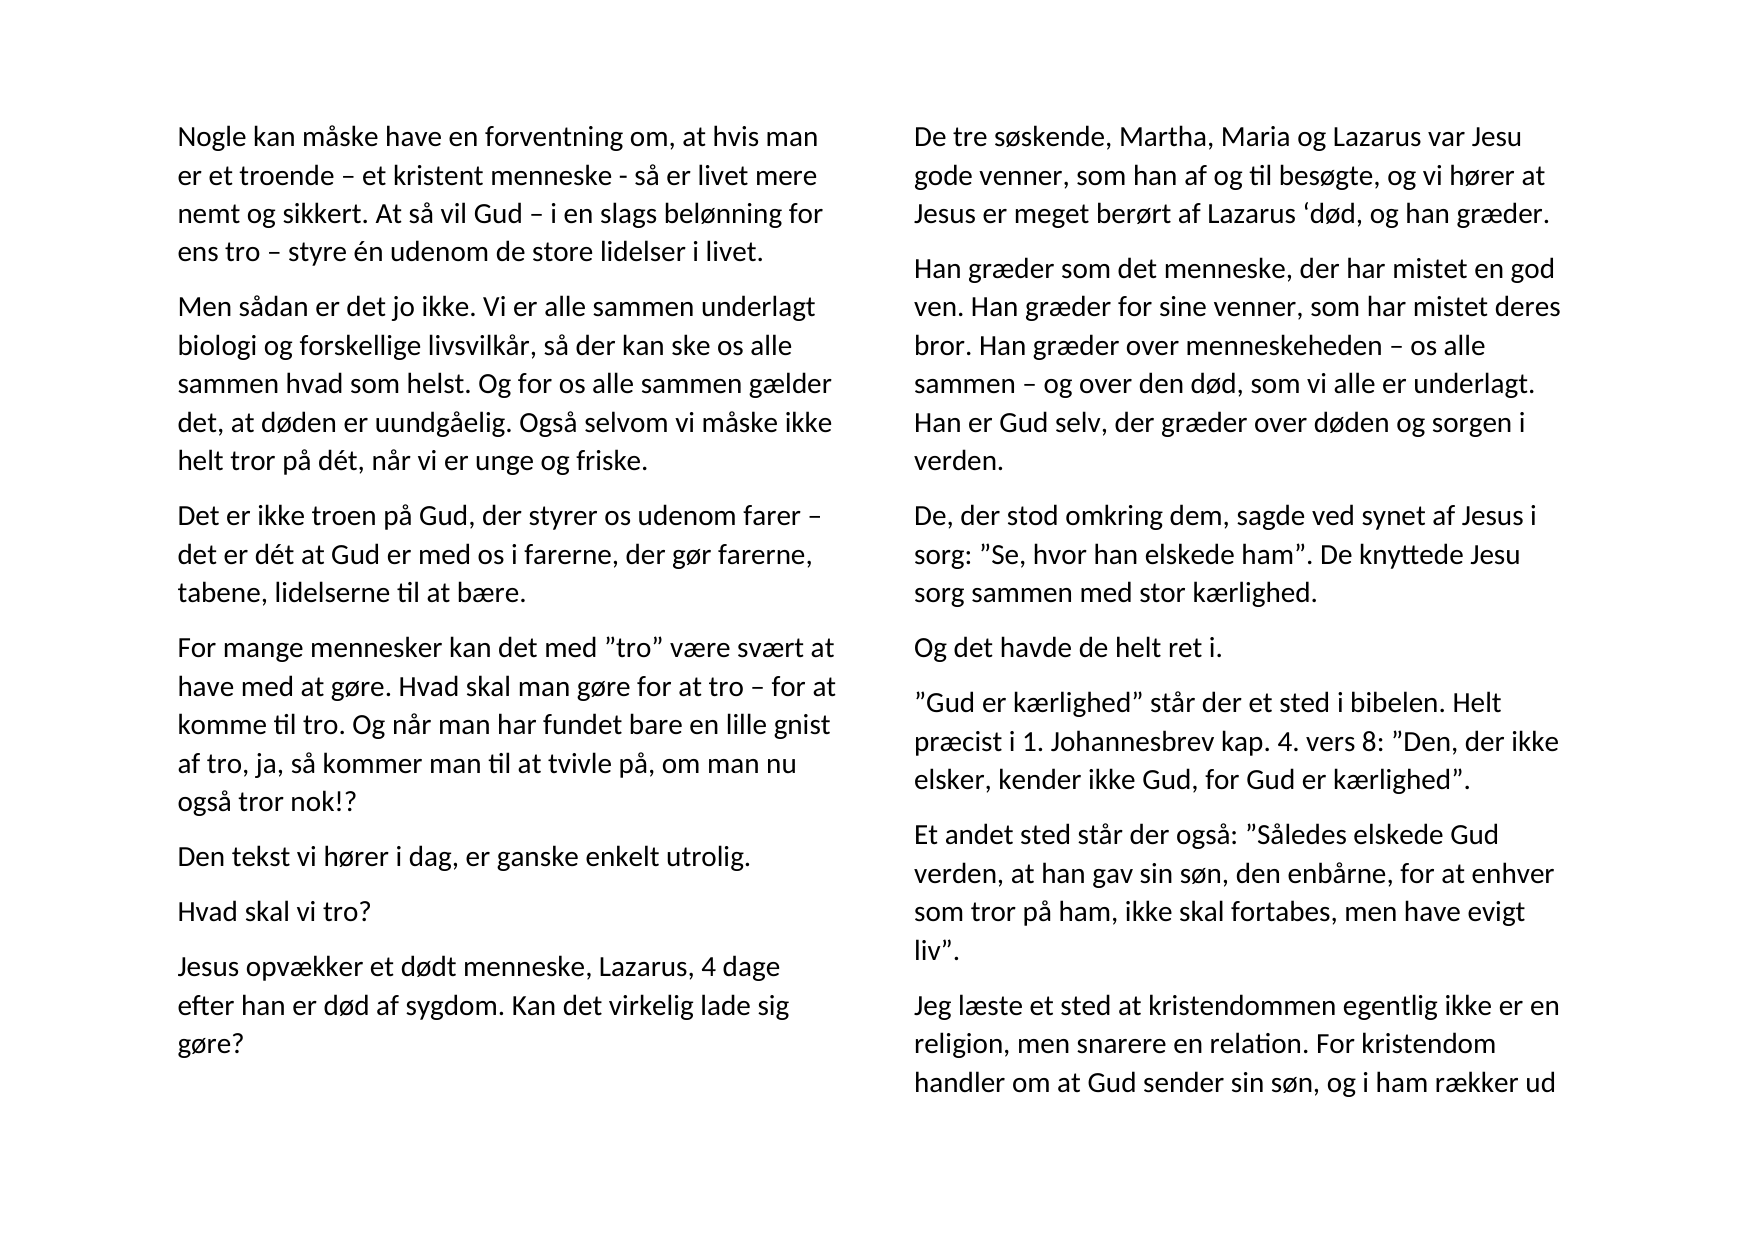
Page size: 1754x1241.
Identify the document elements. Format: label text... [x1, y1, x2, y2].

text For mange mennesker kan det med ”tro” være svært at have med at gøre. Hvad skal man gøre for at tro – for at komme til tro. Og når man har fundet bare en lille gnist af tro, ja, så kommer man til at tvivle på, om man nu også tror nok!? [177, 629, 840, 819]
text De, der stod omkring dem, sagde ved synet af Jesus i sorg: ”Se, hvor han elskede ham”. De knyttede Jesu sorg sammen med stor kærlighed. [914, 497, 1577, 610]
text Nogle kan måske have en forventning om, at hvis man er et troende – et kristent menneske - så er livet mere nemt og sikkert. At så vil Gud – i en slags belønning for ens tro – styre én udenom de store lidelser i livet. [177, 118, 840, 269]
text Og det havde de helt ret i. [914, 629, 1577, 665]
text Jesus opvækker et dødt menneske, Lazarus, 4 dage efter han er død af sygdom. Kan det virkelig lade sig gøre? [177, 948, 840, 1061]
text Et andet sted står der også: ”Således elskede Gud verden, at han gav sin søn, den enbårne, for at enhver som tror på ham, ikke skal fortabes, men have evigt liv”. [914, 816, 1577, 967]
text Det er ikke troen på Gud, der styrer os udenom farer – det er dét at Gud er med os i farerne, der gør farerne, tabene, lidelserne til at bære. [177, 497, 840, 610]
text Hvad skal vi tro? [177, 893, 840, 929]
text Han græder som det menneske, der har mistet en god ven. Han græder for sine venner, som har mistet deres bror. Han græder over menneskeheden – os alle sammen – og over den død, som vi alle er underlagt. Han er Gud selv, der græder over døden og sorgen i verden. [914, 250, 1577, 478]
text Den tekst vi hører i dag, er ganske enkelt utrolig. [177, 838, 840, 874]
text Men sådan er det jo ikke. Vi er alle sammen underlagt biologi og forskellige livsvilkår, så der kan ske os alle sammen hvad som helst. Og for os alle sammen gælder det, at døden er uundgåelig. Også selvom vi måske ikke helt tror på dét, når vi er unge og friske. [177, 288, 840, 478]
text De tre søskende, Martha, Maria og Lazarus var Jesu gode venner, som han af og til besøgte, og vi hører at Jesus er meget berørt af Lazarus ‘død, og han græder. [914, 118, 1577, 231]
text ”Gud er kærlighed” står der et sted i bibelen. Helt præcist i 1. Johannesbrev kap. 4. vers 8: ”Den, der ikke elsker, kender ikke Gud, for Gud er kærlighed”. [914, 684, 1577, 797]
